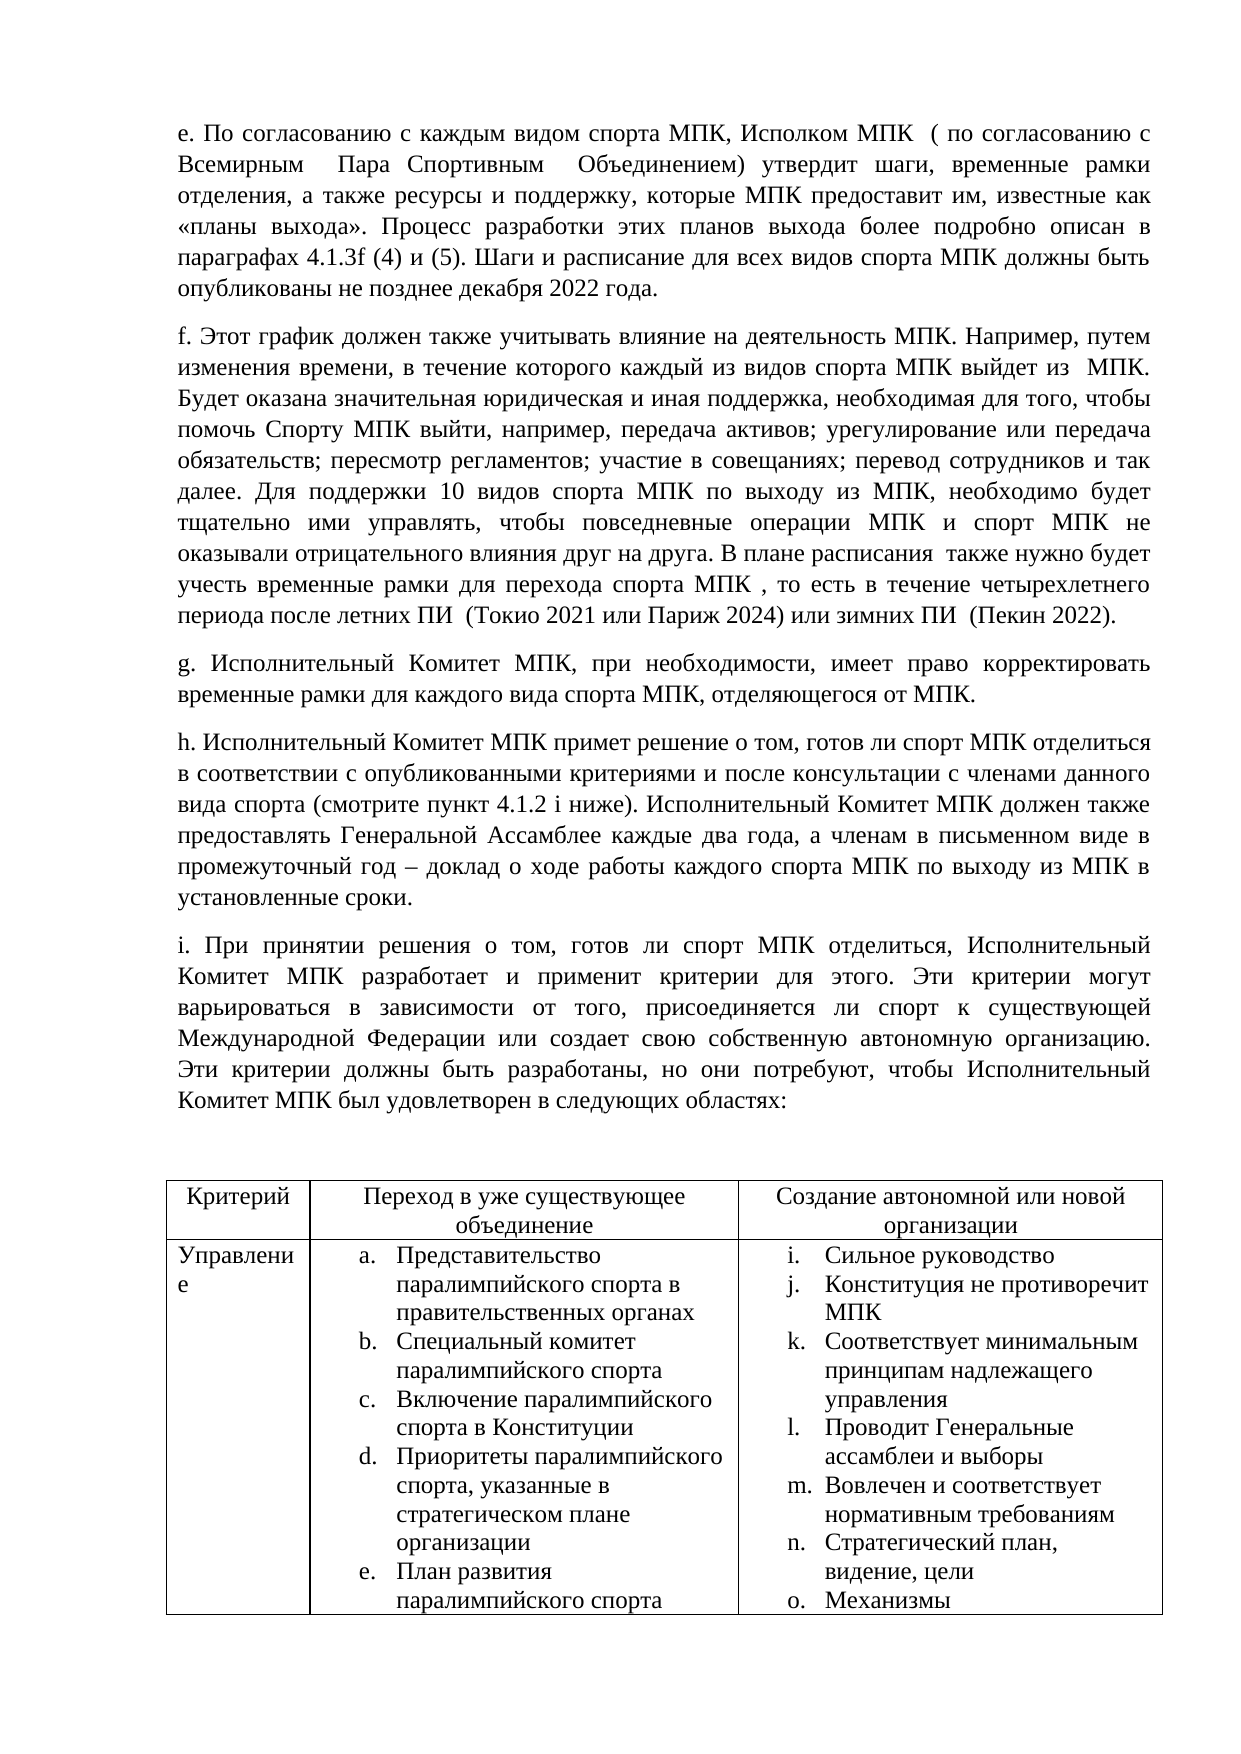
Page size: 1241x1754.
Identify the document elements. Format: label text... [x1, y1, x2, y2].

table_header Создание автономной или новой организации [739, 1181, 1162, 1239]
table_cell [311, 1240, 738, 1614]
table_cell Управление [167, 1240, 309, 1614]
text f. Этот график должен также учитывать влияние на деятельность МПК. Например, путем изменения времени, в течение которого каждый из видов спорта МПК выйдет из МПК. Будет оказана значительная юридическая и иная поддержка, необходимая для того, чтобы помочь Спорту МПК выйти, например, передача активов; урегулирование или передача обязательств; пересмотр регламентов; участие в совещаниях; перевод сотрудников и так далее. Для поддержки 10 видов спорта МПК по выходу из МПК, необходимо будет тщательно ими управлять, чтобы повседневные операции МПК и спорт МПК не оказывали отрицательного влияния друг на друга. В плане расписания также нужно будет учесть временные рамки для перехода спорта МПК , то есть в течение четырехлетнего периода после летних ПИ (Токио 2021 или Париж 2024) или зимних ПИ (Пекин 2022). [177, 321, 1152, 629]
table_header Критерий [167, 1181, 309, 1239]
text h. Исполнительный Комитет МПК примет решение о том, готов ли спорт МПК отделиться в соответствии с опубликованными критериями и после консультации с членами данного вида спорта (смотрите пункт 4.1.2 i ниже). Исполнительный Комитет МПК должен также предоставлять Генеральной Ассамблее каждые два года, а членам в письменном виде в промежуточный год – доклад о ходе работы каждого спорта МПК по выходу из МПК в установленные сроки. [177, 727, 1152, 911]
text g. Исполнительный Комитет МПК, при необходимости, имеет право корректировать временные рамки для каждого вида спорта МПК, отделяющегося от МПК. [177, 648, 1152, 708]
text i. При принятии решения о том, готов ли спорт МПК отделиться, Исполнительный Комитет МПК разработает и применит критерии для этого. Эти критерии могут варьироваться в зависимости от того, присоединяется ли спорт к существующей Международной Федерации или создает свою собственную автономную организацию. Эти критерии должны быть разработаны, но они потребуют, чтобы Исполнительный Комитет МПК был удовлетворен в следующих областях: [177, 930, 1152, 1114]
text e. По согласованию с каждым видом спорта МПК, Исполком МПК ( по согласованию с Всемирным Пара Спортивным Объединением) утвердит шаги, временные рамки отделения, а также ресурсы и поддержку, которые МПК предоставит им, известные как «планы выхода». Процесс разработки этих планов выхода более подробно описан в параграфах 4.1.3f (4) и (5). Шаги и расписание для всех видов спорта МПК должны быть опубликованы не позднее декабря 2022 года. [177, 118, 1152, 302]
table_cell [739, 1240, 1162, 1614]
table_header Переход в уже существующее объединение [311, 1181, 738, 1239]
